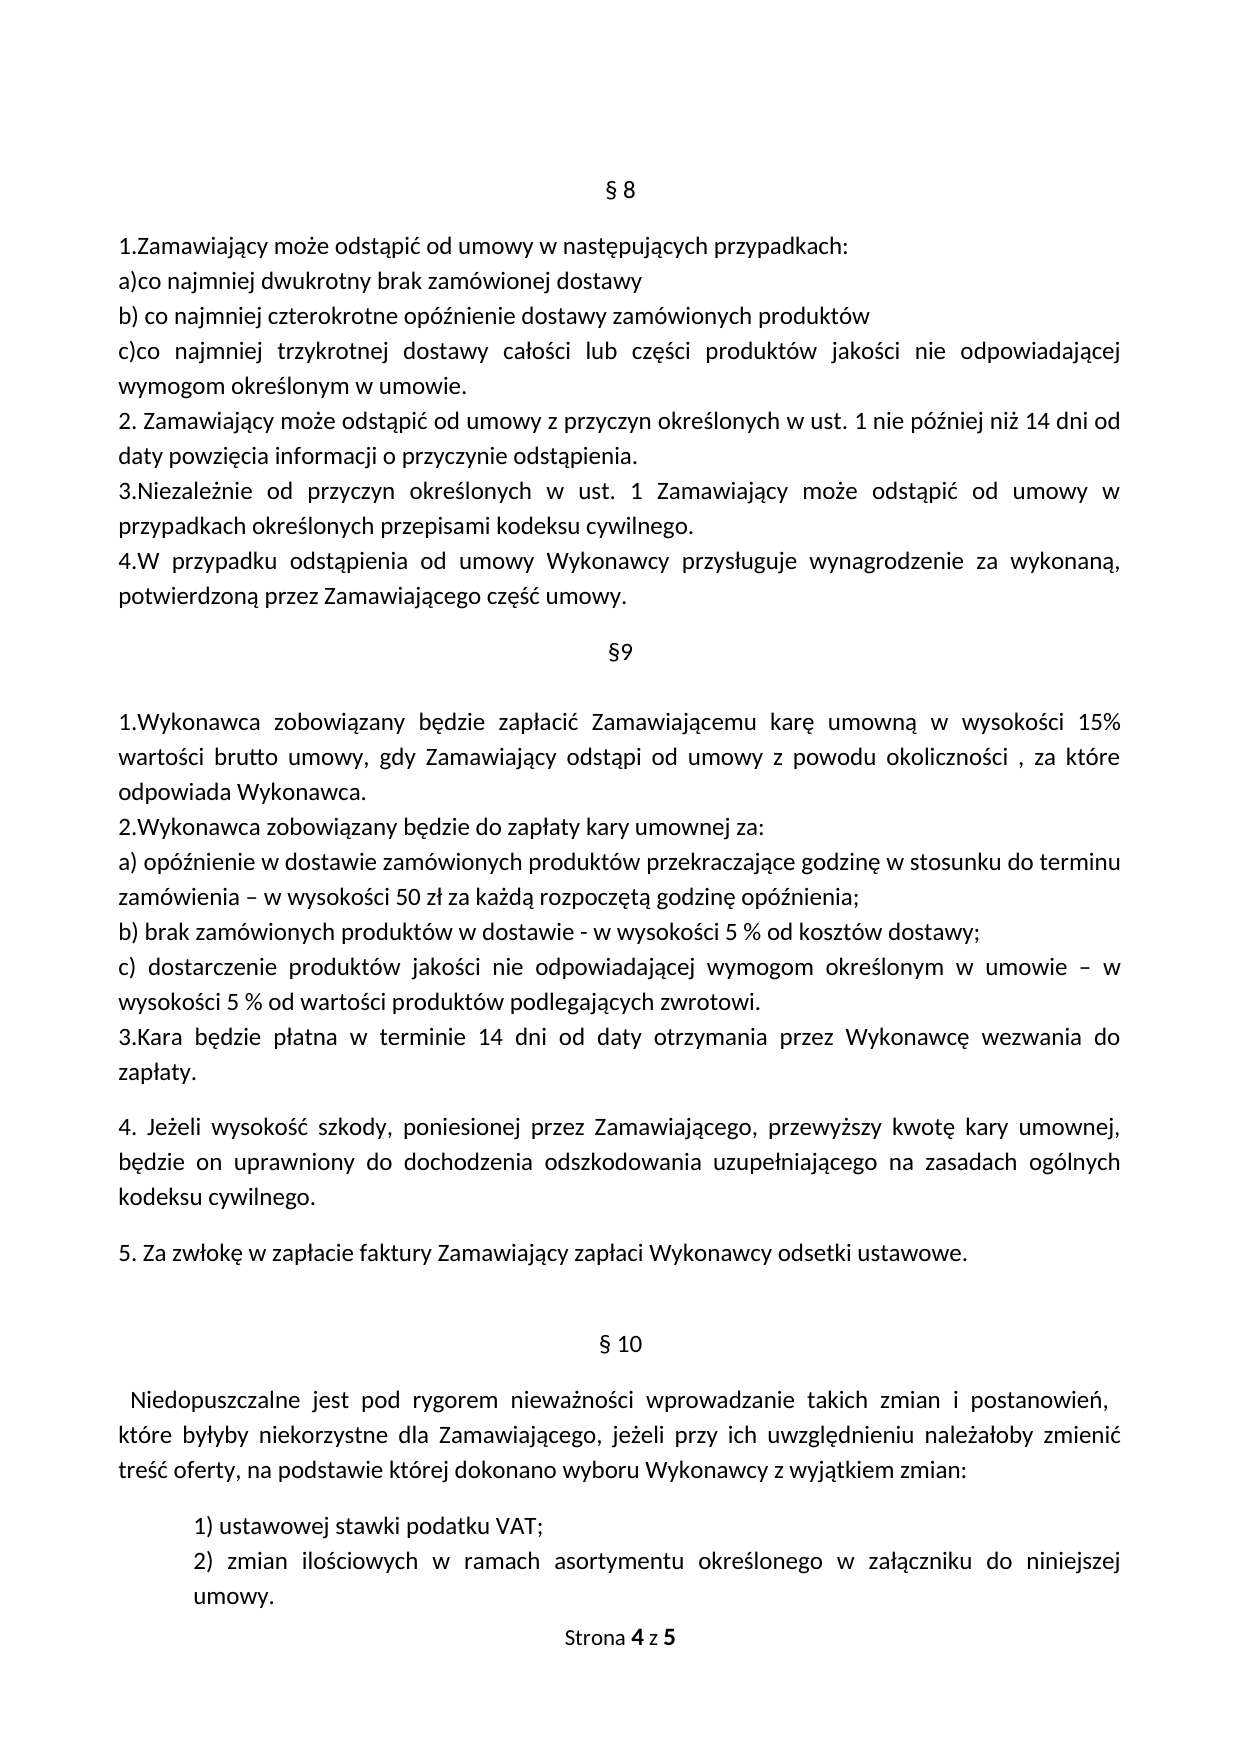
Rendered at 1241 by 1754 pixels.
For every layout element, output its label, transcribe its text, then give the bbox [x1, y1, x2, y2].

list 1.Wykonawca zobowiązany będzie zapłacić Zamawiającemu karę umowną w wysokości 15% wartości brutto umowy, gdy Zamawiający odstąpi od umowy z powodu okoliczności , za które odpowiada Wykonawca. [118, 706, 1122, 806]
text § 8 [118, 174, 1122, 204]
list 2) zmian ilościowych w ramach asortymentu określonego w załączniku do niniejszej umowy. [193, 1545, 1122, 1610]
list 2. Zamawiający może odstąpić od umowy z przyczyn określonych w ust. 1 nie później niż 14 dni od daty powzięcia informacji o przyczynie odstąpienia. [118, 405, 1122, 470]
list a) opóźnienie w dostawie zamówionych produktów przekraczające godzinę w stosunku do terminu zamówienia – w wysokości 50 zł za każdą rozpoczętą godzinę opóźnienia; [118, 846, 1122, 911]
list 1) ustawowej stawki podatku VAT; [193, 1510, 1122, 1540]
list a)co najmniej dwukrotny brak zamówionej dostawy [118, 265, 1122, 295]
text 4. Jeżeli wysokość szkody, poniesionej przez Zamawiającego, przewyższy kwotę kary umownej, będzie on uprawniony do dochodzenia odszkodowania uzupełniającego na zasadach ogólnych kodeksu cywilnego. [118, 1111, 1122, 1212]
list c)co najmniej trzykrotnej dostawy całości lub części produktów jakości nie odpowiadającej wymogom określonym w umowie. [118, 335, 1122, 400]
text § 10 [118, 1328, 1122, 1359]
list 2.Wykonawca zobowiązany będzie do zapłaty kary umownej za: [118, 811, 1122, 841]
text Niedopuszczalne jest pod rygorem nieważności wprowadzanie takich zmian i postanowień, które byłyby niekorzystne dla Zamawiającego, jeżeli przy ich uwzględnieniu należałoby zmienić treść oferty, na podstawie której dokonano wyboru Wykonawcy z wyjątkiem zmian: [118, 1384, 1122, 1484]
list c) dostarczenie produktów jakości nie odpowiadającej wymogom określonym w umowie – w wysokości 5 % od wartości produktów podlegających zwrotowi. [118, 951, 1122, 1016]
list §9 [118, 636, 1122, 666]
list 3.Niezależnie od przyczyn określonych w ust. 1 Zamawiający może odstąpić od umowy w przypadkach określonych przepisami kodeksu cywilnego. [118, 475, 1122, 540]
list 4.W przypadku odstąpienia od umowy Wykonawcy przysługuje wynagrodzenie za wykonaną, potwierdzoną przez Zamawiającego część umowy. [118, 545, 1122, 610]
list 5. Za zwłokę w zapłacie faktury Zamawiający zapłaci Wykonawcy odsetki ustawowe. [118, 1237, 1122, 1268]
list b) brak zamówionych produktów w dostawie - w wysokości 5 % od kosztów dostawy; [118, 916, 1122, 946]
list 3.Kara będzie płatna w terminie 14 dni od daty otrzymania przez Wykonawcę wezwania do zapłaty. [118, 1021, 1122, 1086]
list 1.Zamawiający może odstąpić od umowy w następujących przypadkach: [118, 230, 1122, 260]
list b) co najmniej czterokrotne opóźnienie dostawy zamówionych produktów [118, 300, 1122, 330]
